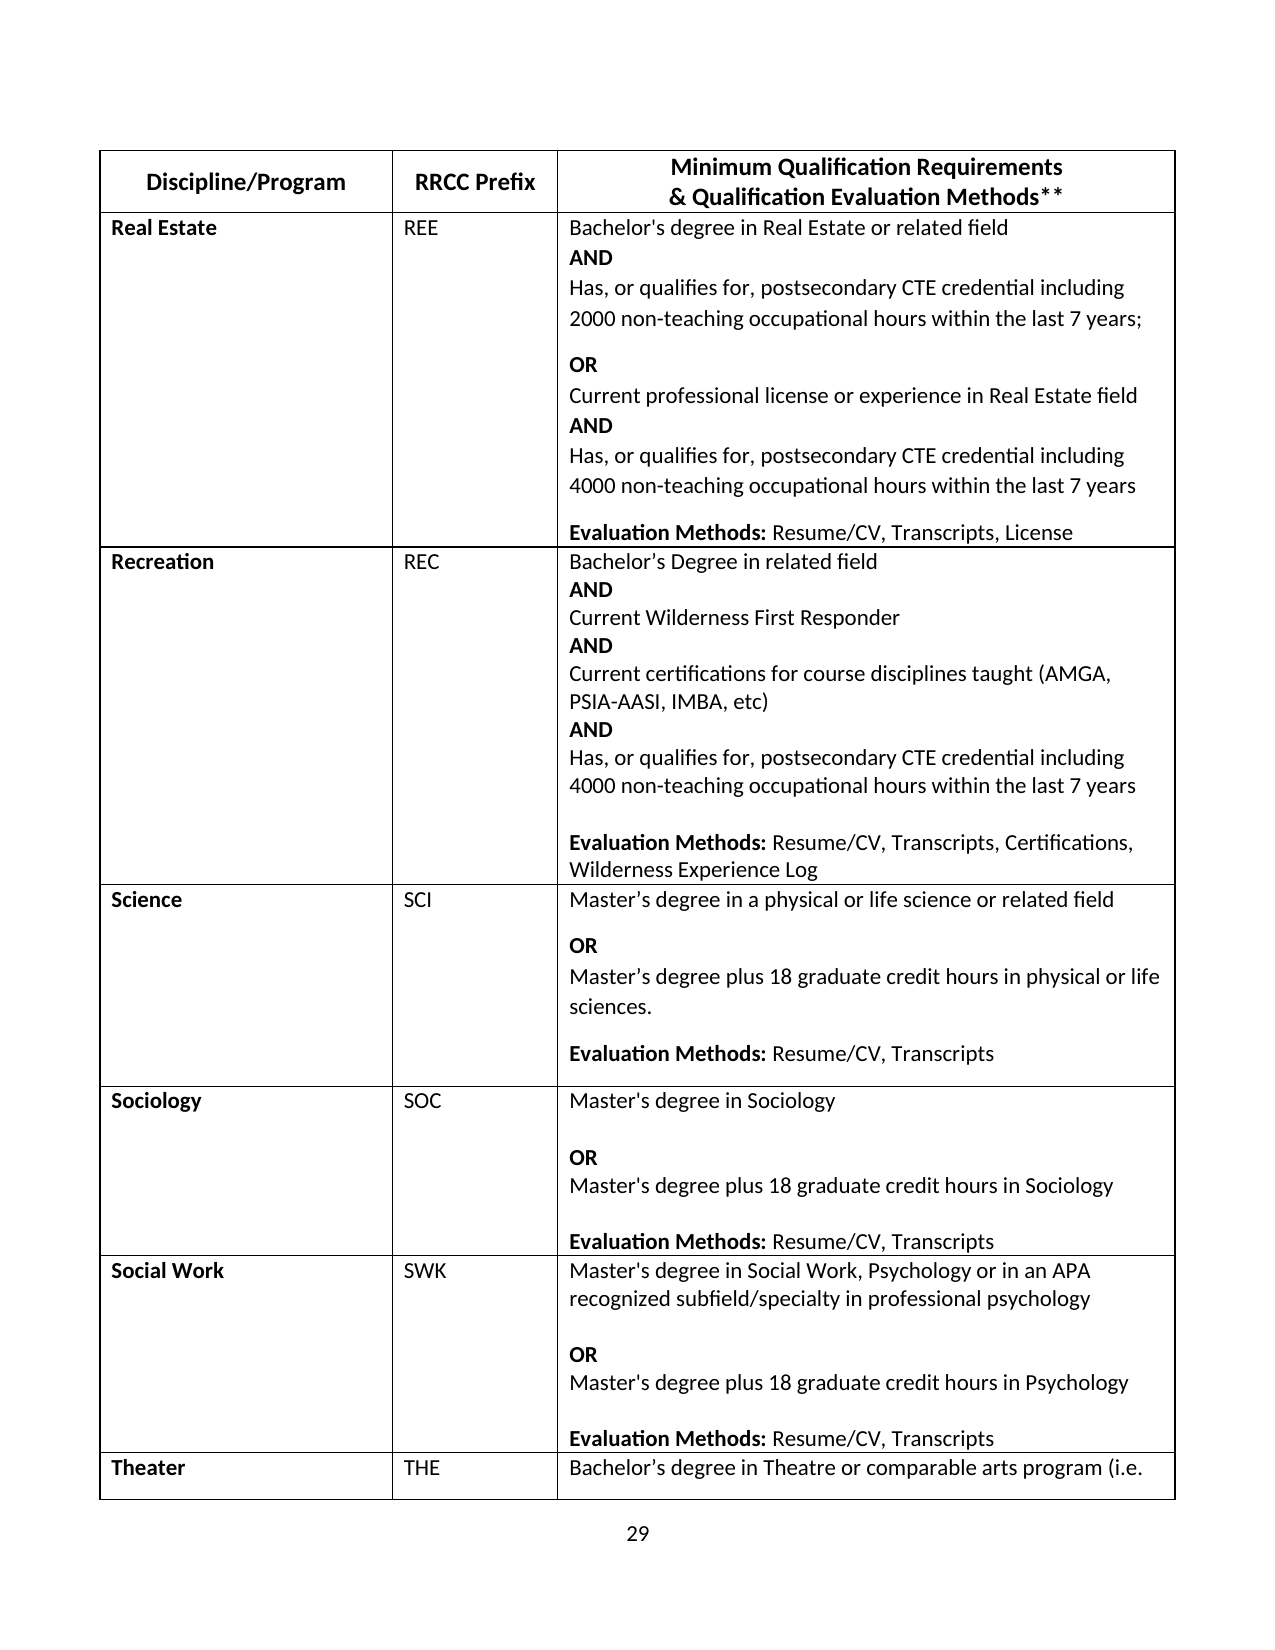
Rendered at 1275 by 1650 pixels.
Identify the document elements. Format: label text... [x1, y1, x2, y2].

table_cell Social Work [101, 1256, 392, 1452]
table_cell REC [393, 548, 557, 884]
table_cell Recreation [101, 548, 392, 884]
table_header Minimum Qualification Requirements & Qualification Evaluation Methods** [558, 151, 1174, 212]
table_cell SCI [393, 885, 557, 1086]
table_cell THE [393, 1453, 557, 1499]
table_cell Master's degree in Social Work, Psychology or in an APA recognized subfield/specialty in professional psychology OR Master's degree plus 18 graduate credit hours in Psychology Evaluation Methods: Resume/CV, Transcripts [558, 1256, 1174, 1452]
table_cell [558, 1453, 1174, 1499]
table_cell Sociology [101, 1087, 392, 1255]
table_cell REE [393, 213, 557, 546]
table_cell Science [101, 885, 392, 1086]
table_cell Bachelor's degree in Real Estate or related field AND Has, or qualifies for, postsecondary CTE credential including 2000 non-teaching occupational hours within the last 7 years; OR Current professional license or experience in Real Estate field AND Has, or qualifies for, postsecondary CTE credential including 4000 non-teaching occupational hours within the last 7 years Evaluation Methods: Resume/CV, Transcripts, License [558, 213, 1174, 546]
table_cell Master’s degree in a physical or life science or related field OR Master’s degree plus 18 graduate credit hours in physical or life sciences. Evaluation Methods: Resume/CV, Transcripts [558, 885, 1174, 1086]
table_cell Master's degree in Sociology OR Master's degree plus 18 graduate credit hours in Sociology Evaluation Methods: Resume/CV, Transcripts [558, 1087, 1174, 1255]
table_cell Theater [101, 1453, 392, 1499]
table_cell SOC [393, 1087, 557, 1255]
table_header RRCC Prefix [393, 151, 557, 212]
table_cell SWK [393, 1256, 557, 1452]
table_cell Bachelor’s Degree in related field AND Current Wilderness First Responder AND Current certifications for course disciplines taught (AMGA, PSIA-AASI, IMBA, etc) AND Has, or qualifies for, postsecondary CTE credential including 4000 non-teaching occupational hours within the last 7 years Evaluation Methods: Resume/CV, Transcripts, Certifications, Wilderness Experience Log [558, 548, 1174, 884]
table_header Discipline/Program [101, 151, 392, 212]
table_cell Real Estate [101, 213, 392, 546]
